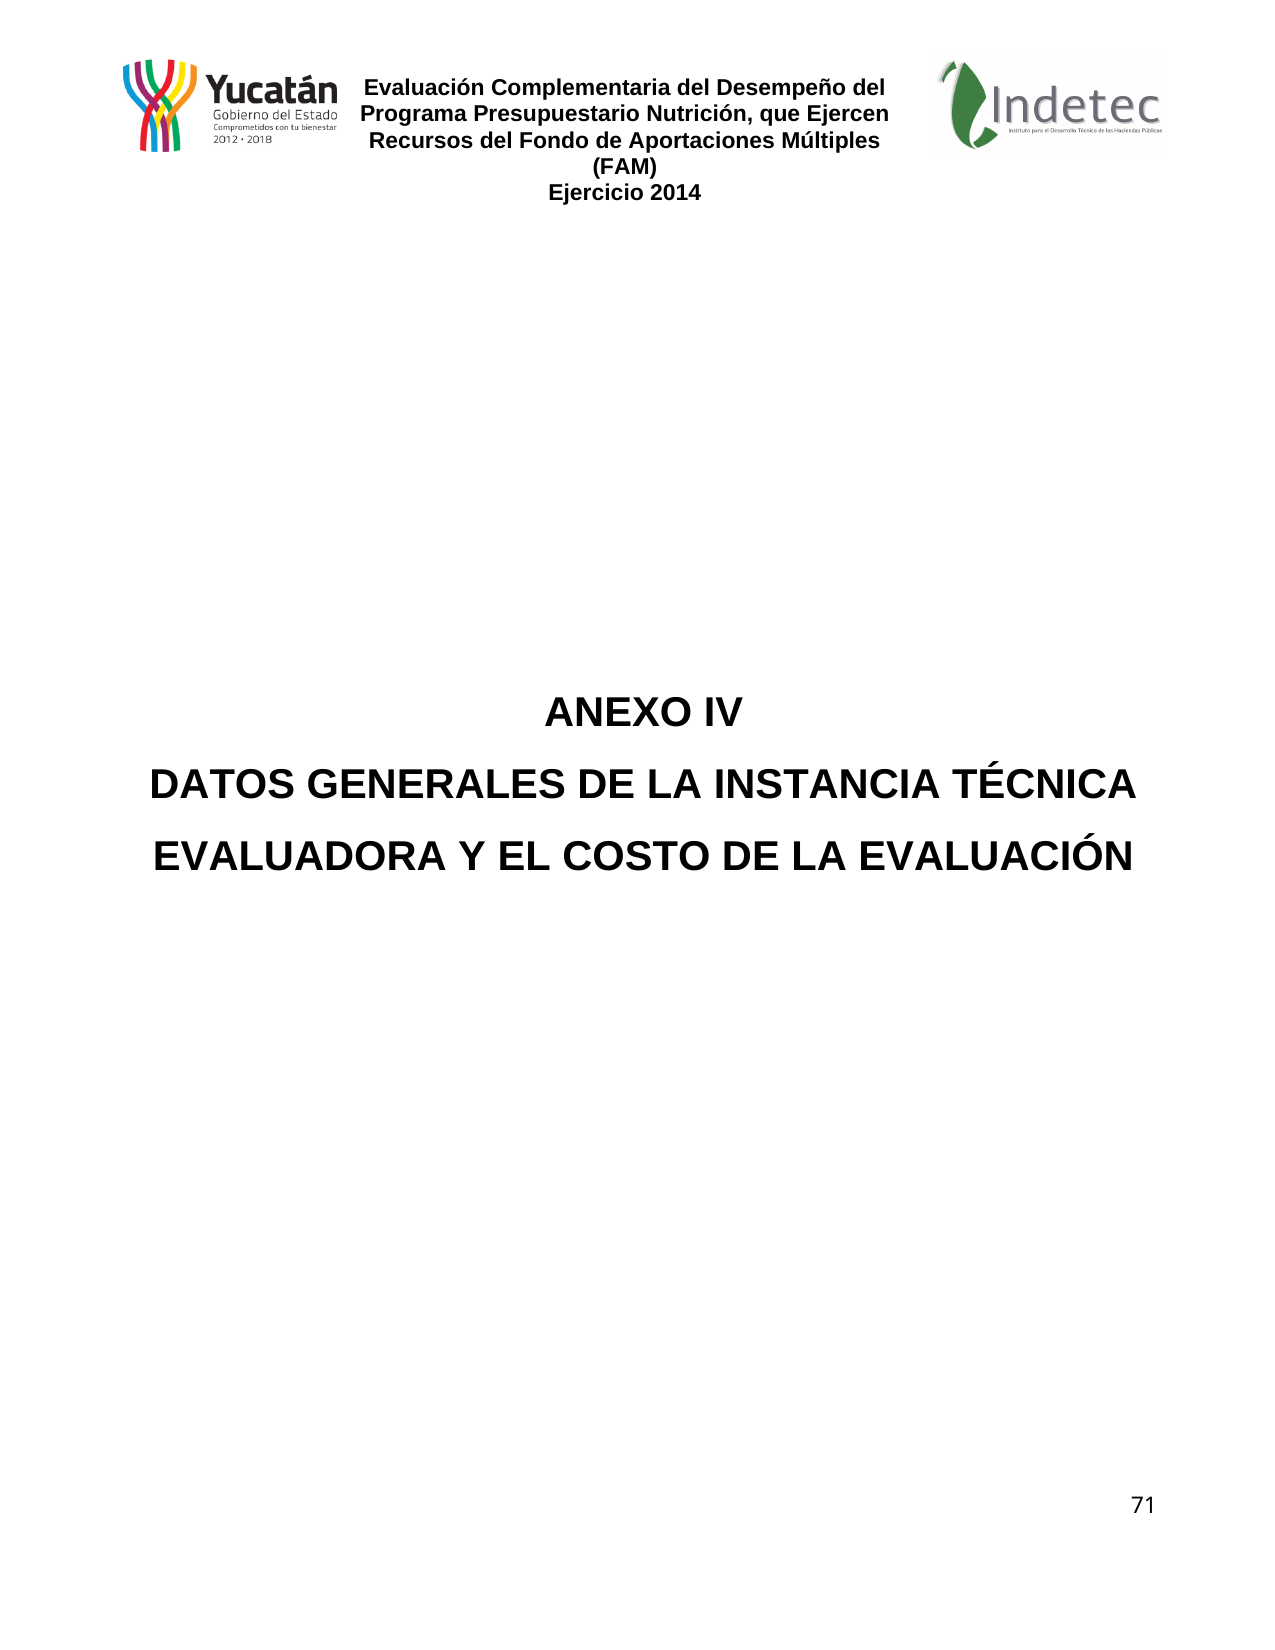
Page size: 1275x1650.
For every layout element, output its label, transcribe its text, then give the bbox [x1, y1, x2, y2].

text DATOS GENERALES DE LA INSTANCIA TÉCNICA EVALUADORA Y EL COSTO DE LA EVALUACIÓN [130, 759, 1157, 879]
text ANEXO IV [130, 688, 1157, 736]
picture [101, 12, 358, 199]
picture [932, 53, 1167, 155]
